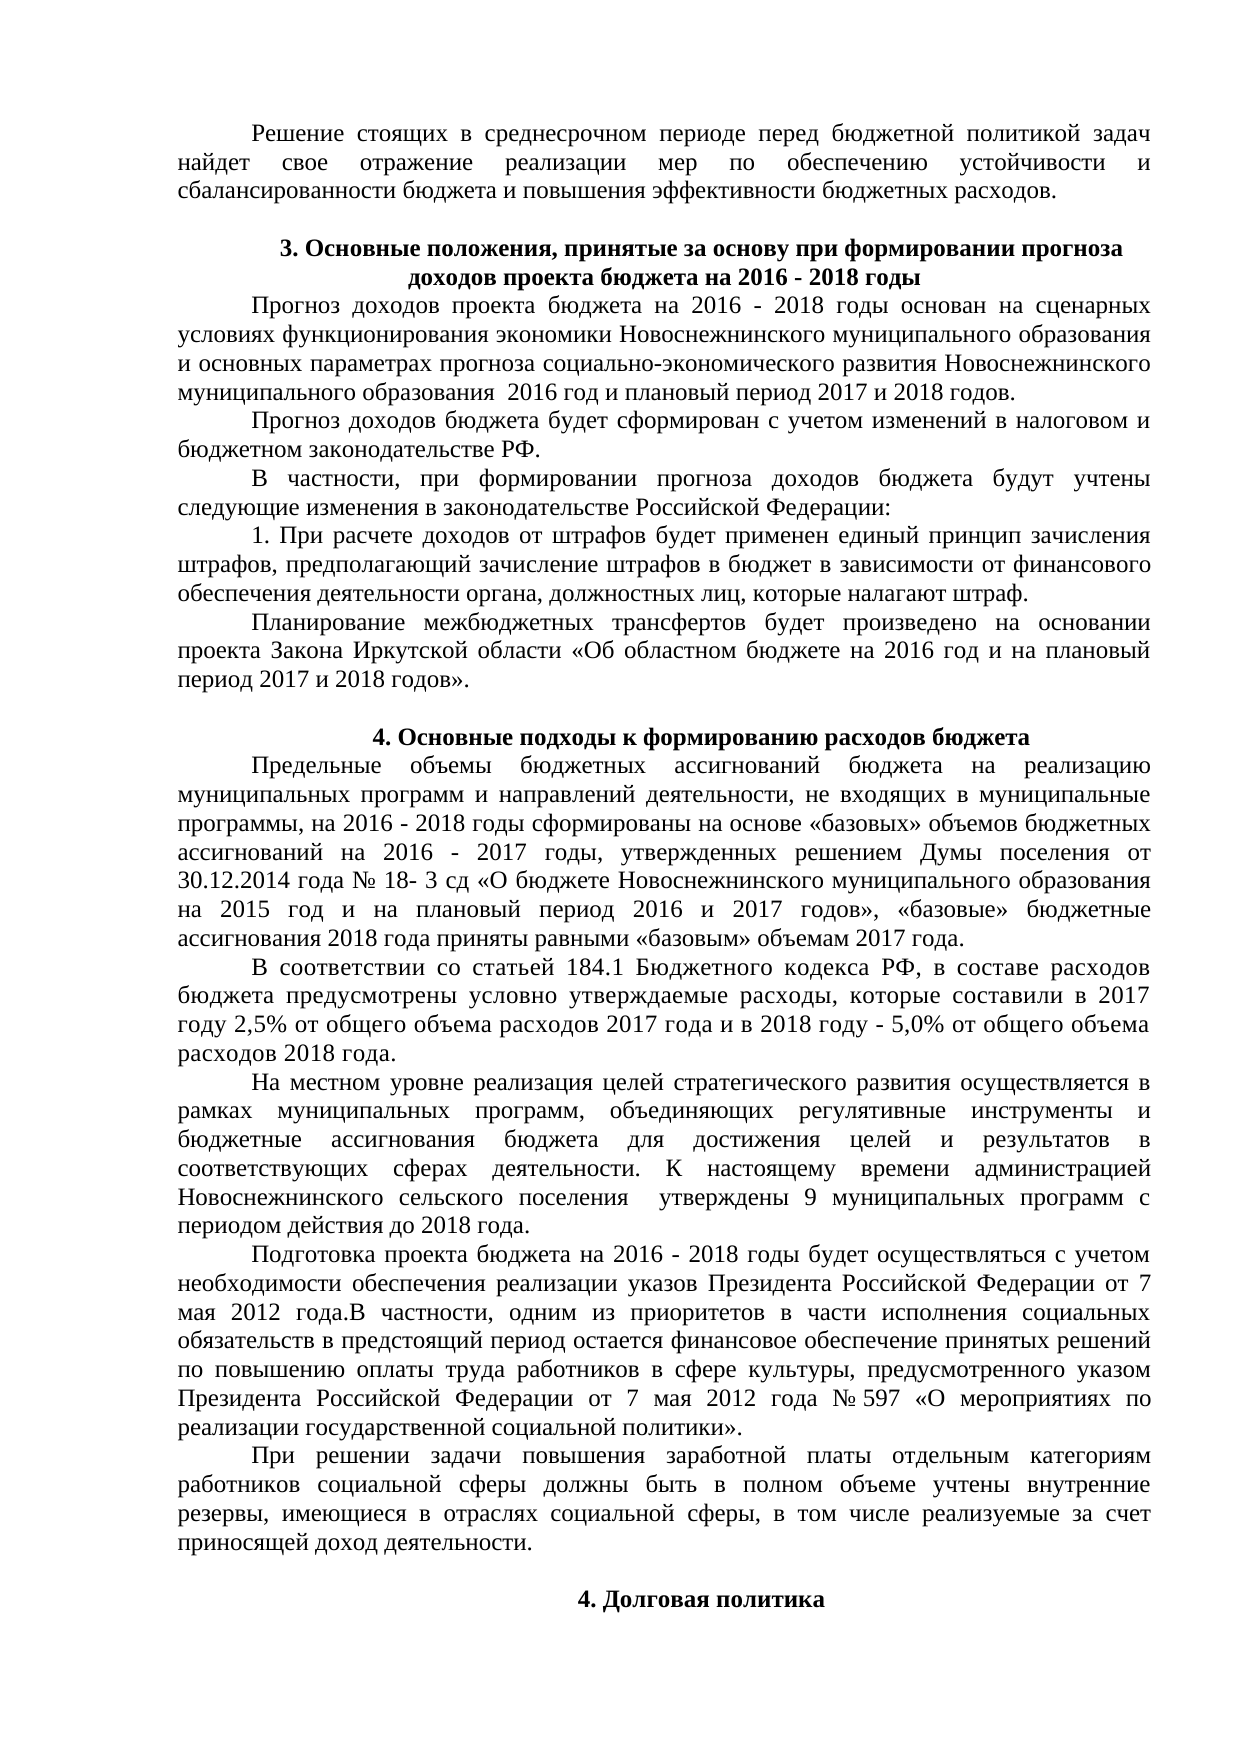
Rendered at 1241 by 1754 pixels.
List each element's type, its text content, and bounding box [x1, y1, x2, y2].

text 4. Долговая политика [177, 1584, 1152, 1613]
text Решение стоящих в среднесрочном периоде перед бюджетной политикой задач найдет свое отражение реализации мер по обеспечению устойчивости и сбалансированности бюджета и повышения эффективности бюджетных расходов. [177, 118, 1152, 204]
text При решении задачи повышения заработной платы отдельным категориям работников социальной сферы должны быть в полном объеме учтены внутренние резервы, имеющиеся в отраслях социальной сферы, в том числе реализуемые за счет приносящей доход деятельности. [177, 1441, 1152, 1556]
text В частности, при формировании прогноза доходов бюджета будут учтены следующие изменения в законодательстве Российской Федерации: [177, 463, 1152, 521]
text 3. Основные положения, принятые за основу при формировании прогноза доходов проекта бюджета на 2016 - 2018 годы [177, 233, 1152, 291]
text Подготовка проекта бюджета на 2016 - 2018 годы будет осуществляться с учетом необходимости обеспечения реализации указов Президента Российской Федерации от 7 мая 2012 года.В частности, одним из приоритетов в части исполнения социальных обязательств в предстоящий период остается финансовое обеспечение принятых решений по повышению оплаты труда работников в сфере культуры, предусмотренного указом Президента Российской Федерации от 7 мая 2012 года № 597 «О мероприятиях по реализации государственной социальной политики». [177, 1239, 1152, 1441]
text 1. При расчете доходов от штрафов будет применен единый принцип зачисления штрафов, предполагающий зачисление штрафов в бюджет в зависимости от финансового обеспечения деятельности органа, должностных лиц, которые налагают штраф. [177, 521, 1152, 607]
text Прогноз доходов проекта бюджета на 2016 - 2018 годы основан на сценарных условиях функционирования экономики Новоснежнинского муниципального образования и основных параметрах прогноза социально-экономического развития Новоснежнинского муниципального образования 2016 год и плановый период 2017 и 2018 годов. [177, 291, 1152, 406]
text Предельные объемы бюджетных ассигнований бюджета на реализацию муниципальных программ и направлений деятельности, не входящих в муниципальные программы, на 2016 - 2018 годы сформированы на основе «базовых» объемов бюджетных ассигнований на 2016 - 2017 годы, утвержденных решением Думы поселения от 30.12.2014 года № 18- 3 сд «О бюджете Новоснежнинского муниципального образования на 2015 год и на плановый период 2016 и 2017 годов», «базовые» бюджетные ассигнования 2018 года приняты равными «базовым» объемам 2017 года. [177, 751, 1152, 952]
text 4. Основные подходы к формированию расходов бюджета [177, 722, 1152, 751]
text В соответствии со статьей 184.1 Бюджетного кодекса РФ, в составе расходов бюджета предусмотрены условно утверждаемые расходы, которые составили в 2017 году 2,5% от общего объема расходов 2017 года и в 2018 году - 5,0% от общего объема расходов 2018 года. [177, 952, 1152, 1067]
text Прогноз доходов бюджета будет сформирован с учетом изменений в налоговом и бюджетном законодательстве РФ. [177, 406, 1152, 463]
text На местном уровне реализация целей стратегического развития осуществляется в рамках муниципальных программ, объединяющих регулятивные инструменты и бюджетные ассигнования бюджета для достижения целей и результатов в соответствующих сферах деятельности. К настоящему времени администрацией Новоснежнинского сельского поселения утверждены 9 муниципальных программ с периодом действия до 2018 года. [177, 1067, 1152, 1239]
text Планирование межбюджетных трансфертов будет произведено на основании проекта Закона Иркутской области «Об областном бюджете на 2016 год и на плановый период 2017 и 2018 годов». [177, 607, 1152, 693]
